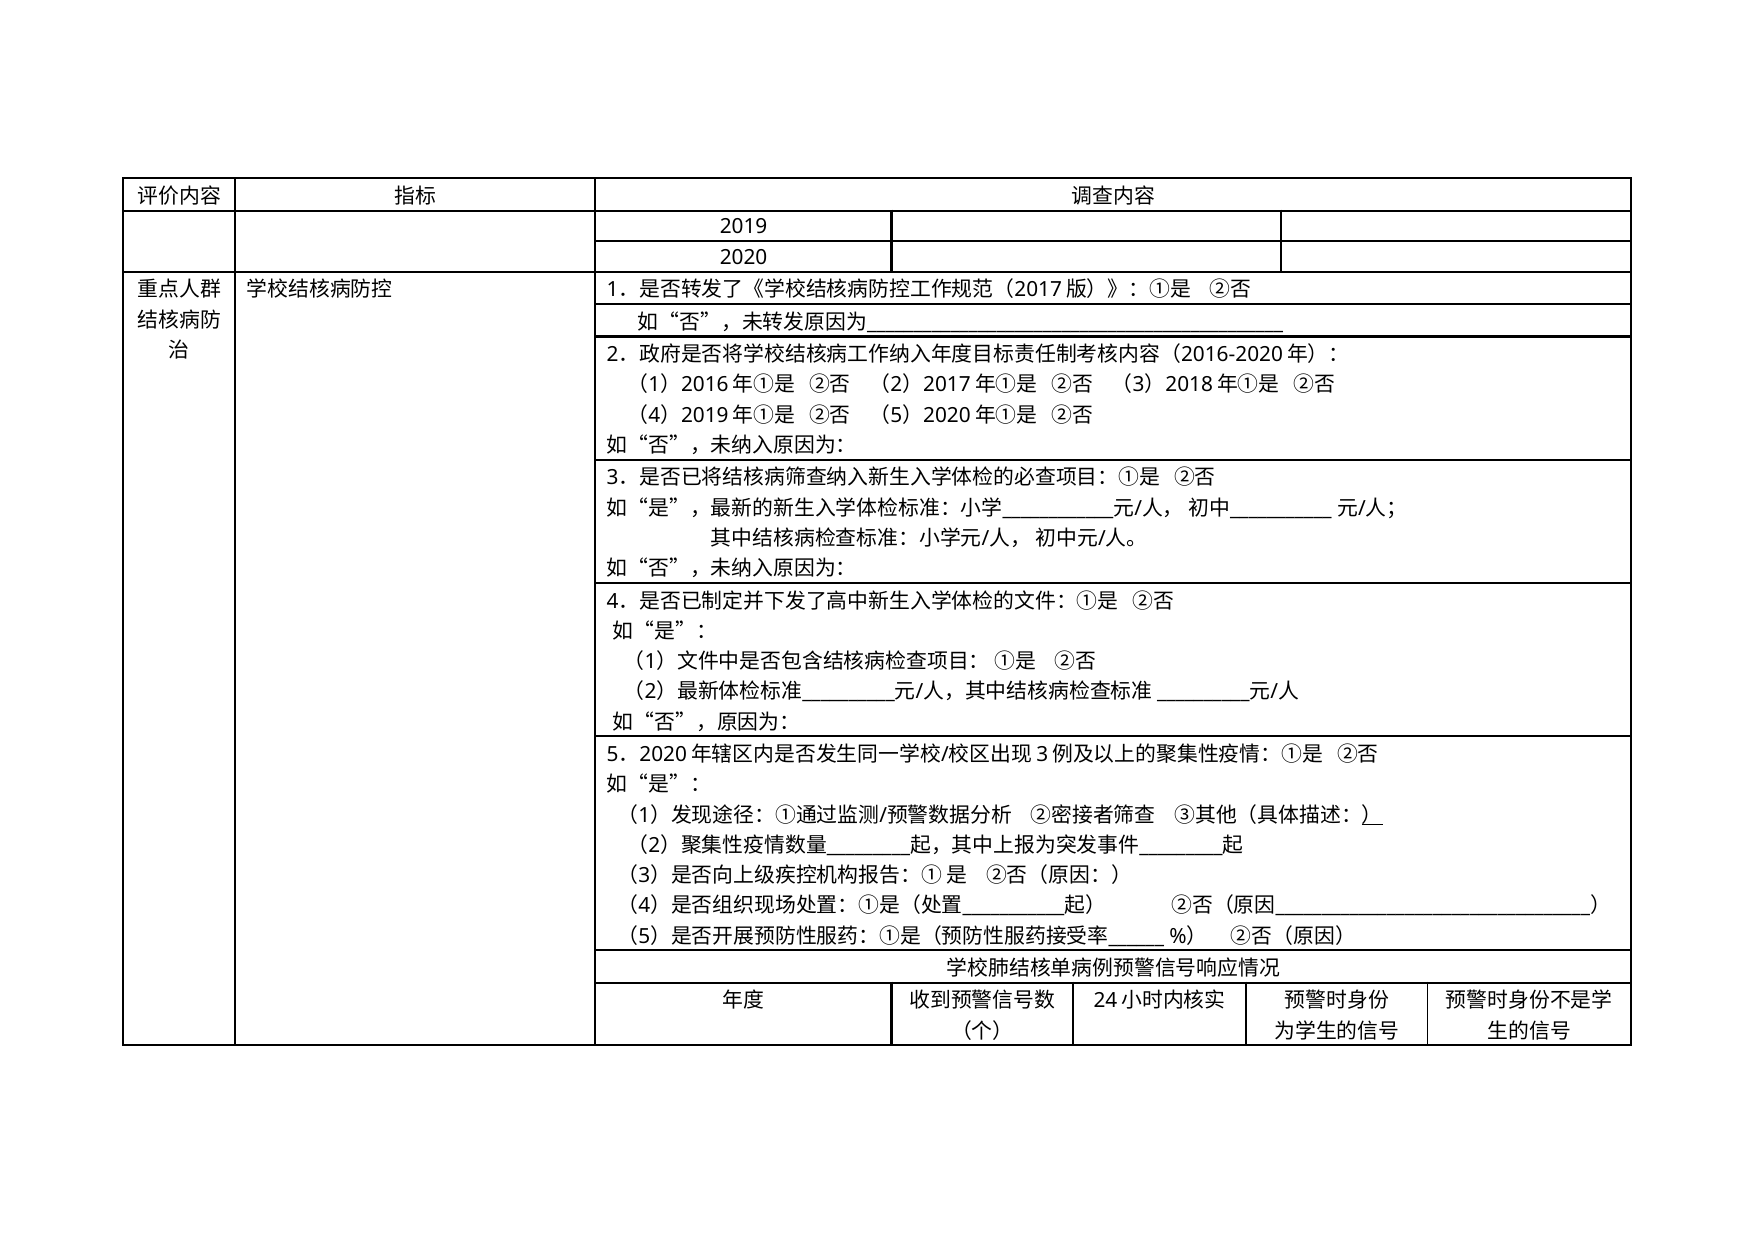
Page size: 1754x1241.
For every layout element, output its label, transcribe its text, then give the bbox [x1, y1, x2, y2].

table_header 调查内容 [596, 179, 1630, 209]
table_cell 年度 [596, 984, 890, 1044]
table_cell 如“否”，未转发原因为_____________________________________________ [596, 305, 1630, 335]
table_cell [1282, 212, 1630, 240]
table_cell 预警时身份不是学生的信号 [1428, 984, 1630, 1044]
table_cell 2020 [596, 242, 890, 271]
table_cell 学校结核病防控 [236, 273, 594, 1044]
table_cell 4．是否已制定并下发了高中新生入学体检的文件：①是 ②否 如“是”： （1）文件中是否包含结核病检查项目： ①是 ②否 （2）最新体检标准__________元/人，其中结核病检查标准 __________元/人 如“否”，原因为： [596, 584, 1630, 735]
table_cell 1．是否转发了《学校结核病防控工作规范（2017版）》：①是 ②否 [596, 273, 1630, 303]
table_header 评价内容 [124, 179, 234, 209]
table_cell 收到预警信号数（个） [893, 984, 1072, 1044]
table_cell 24小时内核实信息并勾选疑似事件的预警信号数（个） [1074, 984, 1245, 1044]
table_cell 3．是否已将结核病筛查纳入新生入学体检的必查项目：①是 ②否 如“是”，最新的新生入学体检标准：小学____________元/人， 初中___________ 元/人； 其中结核病检查标准：小学元/人， 初中元/人。 如“否”，未纳入原因为： [596, 461, 1630, 582]
table_cell 2019 [596, 212, 890, 240]
table_cell 学校肺结核单病例预警信号响应情况 [596, 951, 1630, 982]
table_cell 2．政府是否将学校结核病工作纳入年度目标责任制考核内容（2016-2020年）： （1）2016年①是 ②否 （2）2017年①是 ②否 （3）2018年①是 ②否 （4）2019年①是 ②否 （5）2020年①是 ②否 如“否”，未纳入原因为： [596, 338, 1630, 458]
table_cell [893, 242, 1280, 271]
table_header 指标 [236, 179, 594, 209]
table_cell [1282, 242, 1630, 271]
table_cell [893, 212, 1280, 240]
table_cell 重点人群结核病防治 [124, 273, 234, 1044]
table_cell 预警时身份 为学生的信号 [1247, 984, 1427, 1044]
table_cell 5．2020年辖区内是否发生同一学校/校区出现3例及以上的聚集性疫情：①是 ②否 如“是”： （1）发现途径：①通过监测/预警数据分析 ②密接者筛查 ③其他（具体描述：） （2）聚集性疫情数量_________起，其中上报为突发事件_________起 （3）是否向上级疾控机构报告：① 是 ②否（原因：） （4）是否组织现场处置：①是（处置___________起） ②否（原因__________________________________） （5）是否开展预防性服药：①是（预防性服药接受率______ %） ②否（原因） [596, 737, 1630, 949]
